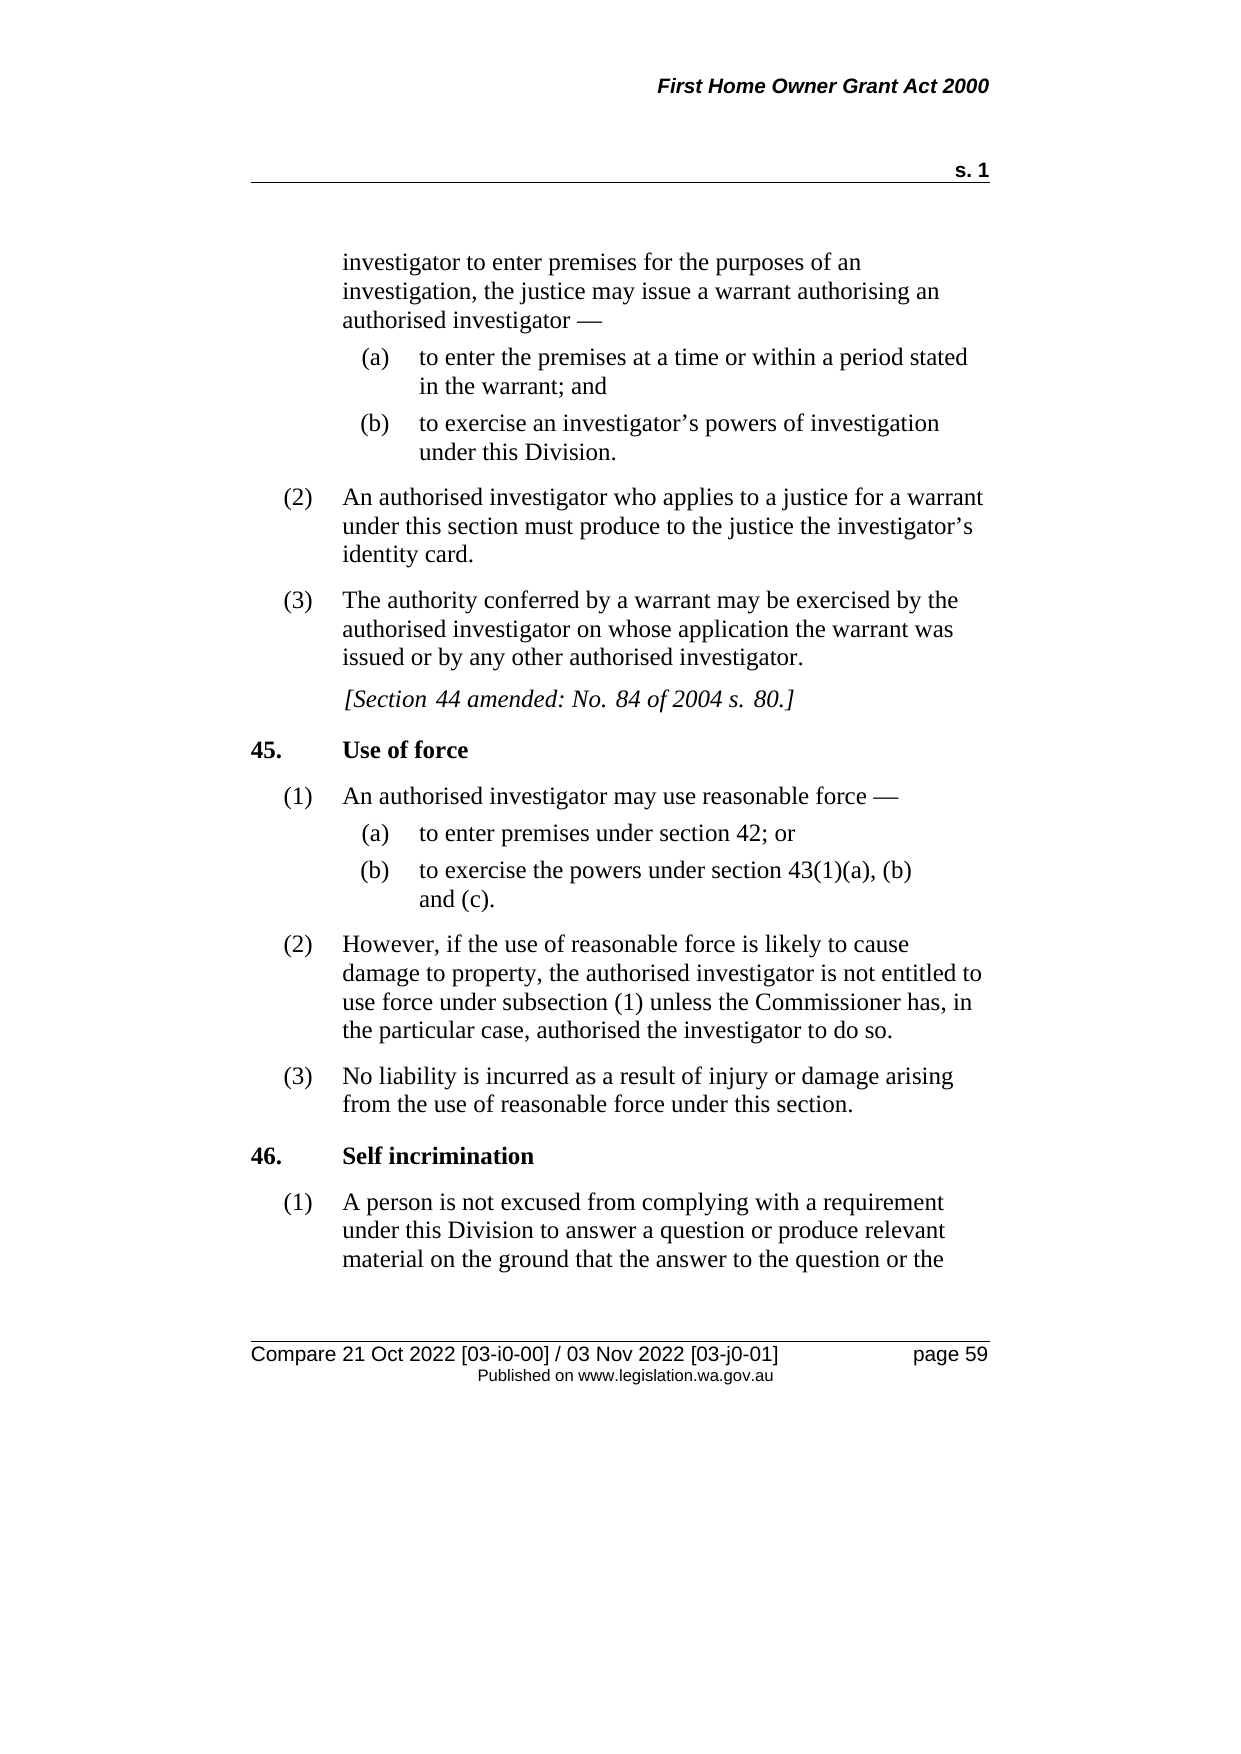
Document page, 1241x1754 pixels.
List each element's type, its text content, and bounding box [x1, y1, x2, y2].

text (a) to enter the premises at a time or within a period stated in the warrant; and [251, 342, 990, 399]
text (2) However, if the use of reasonable force is likely to cause damage to property, the authorised investigator is not entitled to use force under subsection (1) unless the Commissioner has, in the particular case, authorised the investigator to do so. [251, 929, 990, 1044]
text (1) An authorised investigator may use reasonable force — [251, 781, 990, 809]
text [251, 1187, 990, 1273]
subtitle 46. Self incrimination [251, 1141, 990, 1170]
text [Section 44 amended: No. 84 of 2004 s. 80.] [251, 684, 990, 712]
subtitle 45. Use of force [251, 735, 990, 764]
text (a) to enter premises under section 42; or [251, 818, 990, 847]
text (3) The authority conferred by a warrant may be exercised by the authorised investigator on whose application the warrant was issued or by any other authorised investigator. [251, 585, 990, 671]
text (2) An authorised investigator who applies to a justice for a warrant under this section must produce to the justice the investigator’s identity card. [251, 482, 990, 568]
text (b) to exercise an investigator’s powers of investigation under this Division. [251, 408, 990, 465]
text (3) No liability is incurred as a result of injury or damage arising from the use of reasonable force under this section. [251, 1061, 990, 1118]
text (b) to exercise the powers under section 43(1)(a), (b) and (c). [251, 855, 990, 912]
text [251, 247, 990, 334]
